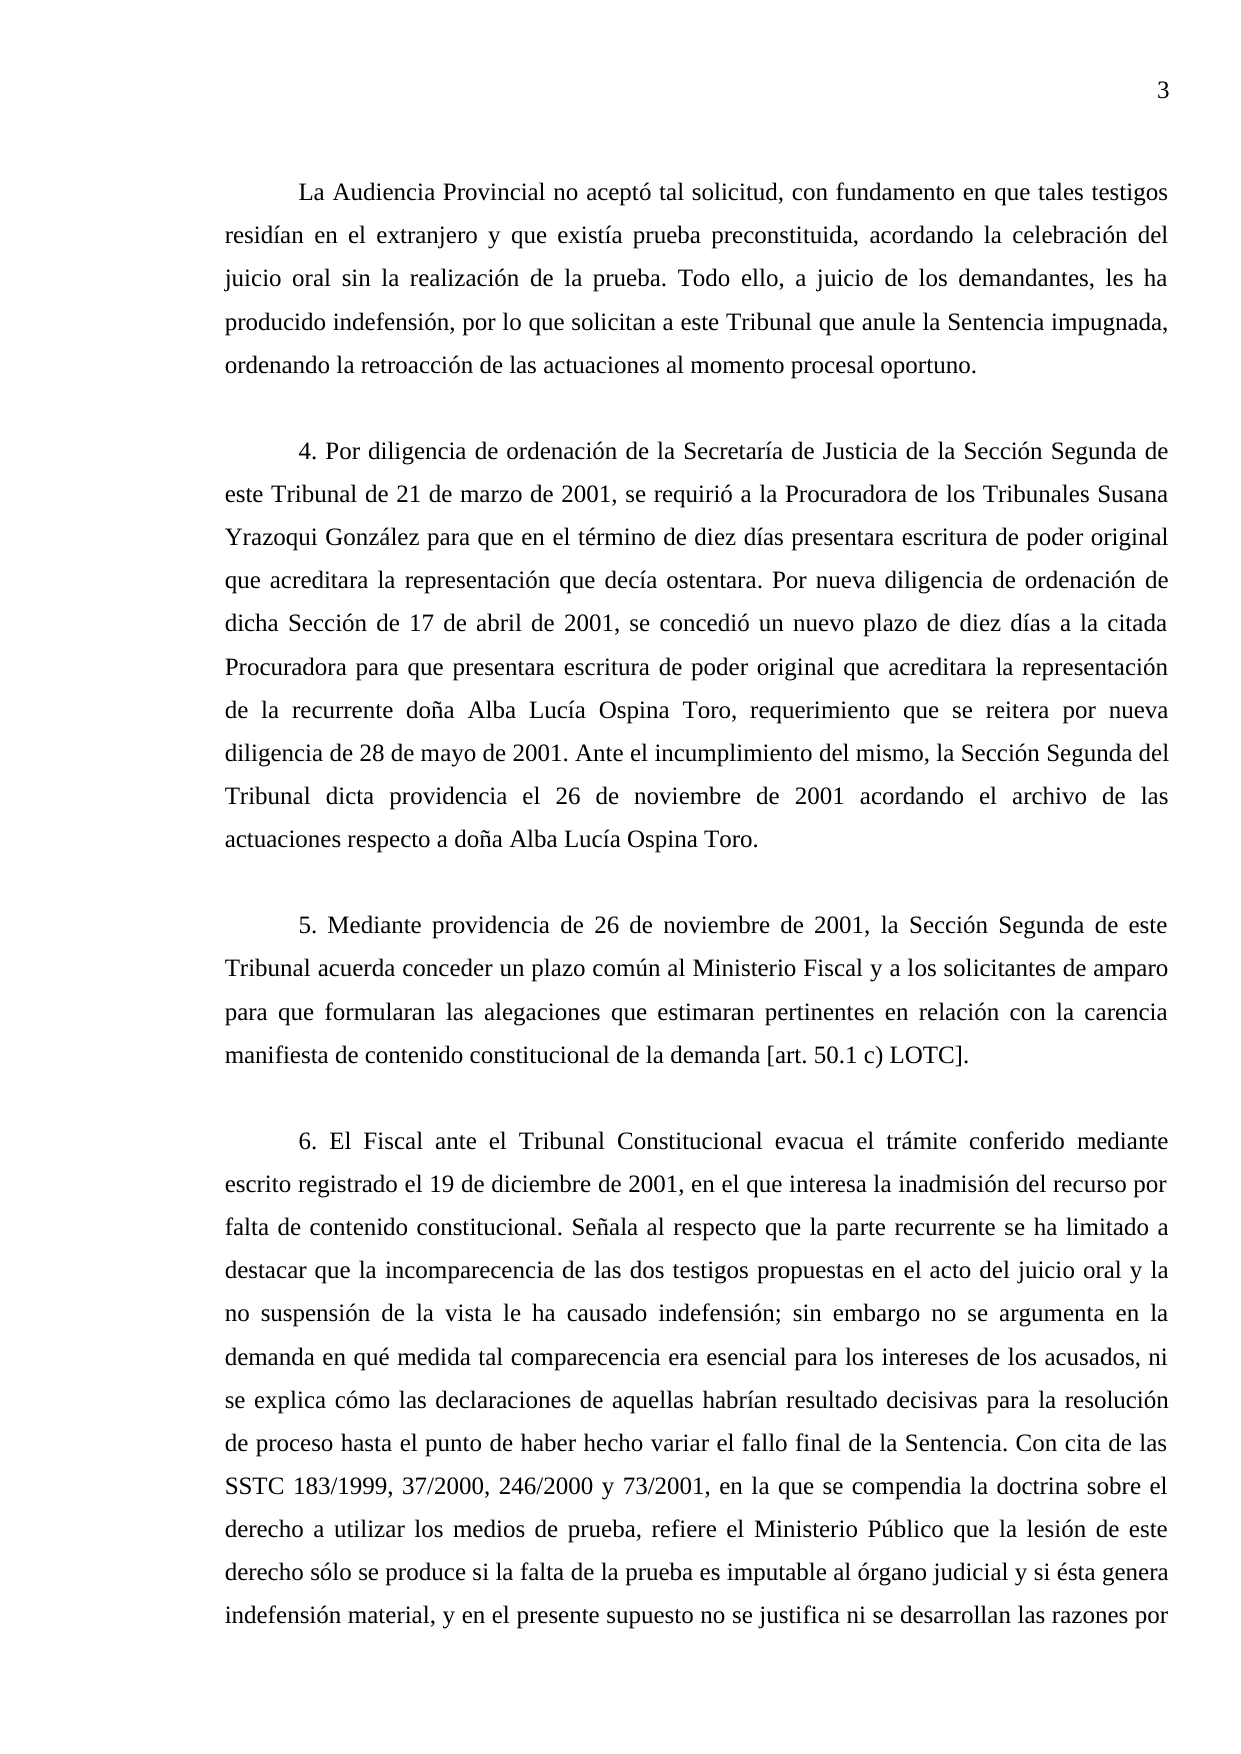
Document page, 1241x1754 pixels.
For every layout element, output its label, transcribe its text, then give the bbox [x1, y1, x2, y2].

text 4. Por diligencia de ordenación de la Secretaría de Justicia de la Sección Segunda de este Tribunal de 21 de marzo de 2001, se requirió a la Procuradora de los Tribunales Susana Yrazoqui González para que en el término de diez días presentara escritura de poder original que acreditara la representación que decía ostentara. Por nueva diligencia de ordenación de dicha Sección de 17 de abril de 2001, se concedió un nuevo plazo de diez días a la citada Procuradora para que presentara escritura de poder original que acreditara la representación de la recurrente doña Alba Lucía Ospina Toro, requerimiento que se reitera por nueva diligencia de 28 de mayo de 2001. Ante el incumplimiento del mismo, la Sección Segunda del Tribunal dicta providencia el 26 de noviembre de 2001 acordando el archivo de las actuaciones respecto a doña Alba Lucía Ospina Toro. [224, 436, 1169, 853]
text 5. Mediante providencia de 26 de noviembre de 2001, la Sección Segunda de este Tribunal acuerda conceder un plazo común al Ministerio Fiscal y a los solicitantes de amparo para que formularan las alegaciones que estimaran pertinentes en relación con la carencia manifiesta de contenido constitucional de la demanda [art. 50.1 c) LOTC]. [224, 910, 1169, 1068]
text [224, 1126, 1169, 1629]
text La Audiencia Provincial no aceptó tal solicitud, con fundamento en que tales testigos residían en el extranjero y que existía prueba preconstituida, acordando la celebración del juicio oral sin la realización de la prueba. Todo ello, a juicio de los demandantes, les ha producido indefensión, por lo que solicitan a este Tribunal que anule la Sentencia impugnada, ordenando la retroacción de las actuaciones al momento procesal oportuno. [224, 177, 1169, 378]
